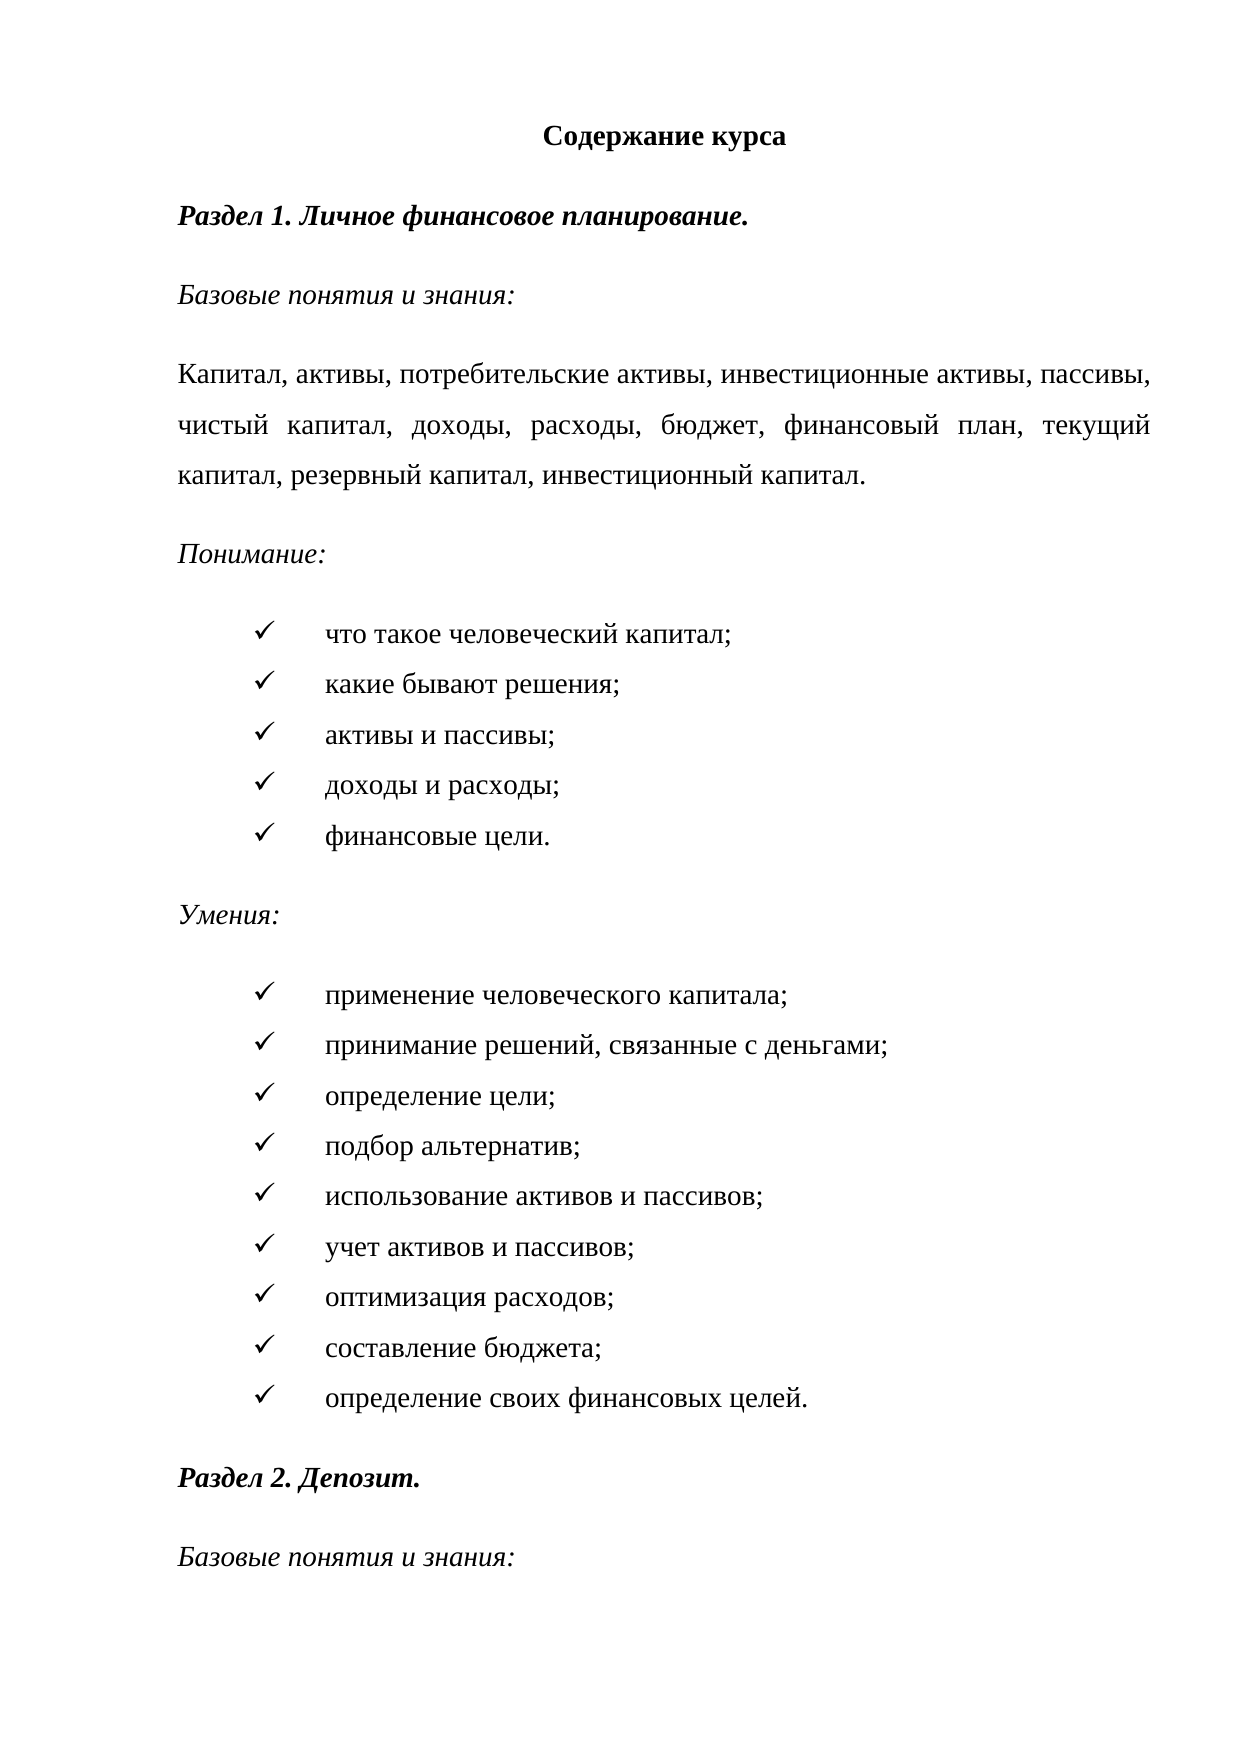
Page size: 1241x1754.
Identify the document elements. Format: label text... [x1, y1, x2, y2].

list определение своих финансовых целей. [252, 1380, 1152, 1414]
list применение человеческого капитала; [252, 977, 1152, 1011]
list финансовые цели. [252, 818, 1152, 851]
text Умения: [177, 897, 1152, 931]
list использование активов и пассивов; [252, 1178, 1152, 1212]
list какие бывают решения; [252, 667, 1152, 700]
list составление бюджета; [252, 1330, 1152, 1363]
list определение цели; [252, 1078, 1152, 1111]
list учет активов и пассивов; [252, 1229, 1152, 1263]
list оптимизация расходов; [252, 1279, 1152, 1313]
list подбор альтернатив; [252, 1128, 1152, 1162]
text Базовые понятия и знания: [177, 1539, 1152, 1573]
text Содержание курса [177, 118, 1152, 152]
list активы и пассивы; [252, 717, 1152, 751]
text Понимание: [177, 537, 1152, 570]
list что такое человеческий капитал; [252, 616, 1152, 650]
text Капитал, активы, потребительские активы, инвестиционные активы, пассивы, чистый капитал, доходы, расходы, бюджет, финансовый план, текущий капитал, резервный капитал, инвестиционный капитал. [177, 357, 1152, 491]
text Раздел 2. Депозит. [177, 1460, 1152, 1493]
list принимание решений, связанные с деньгами; [252, 1027, 1152, 1061]
text Базовые понятия и знания: [177, 277, 1152, 311]
text Раздел 1. Личное финансовое планирование. [177, 198, 1152, 231]
list доходы и расходы; [252, 767, 1152, 801]
